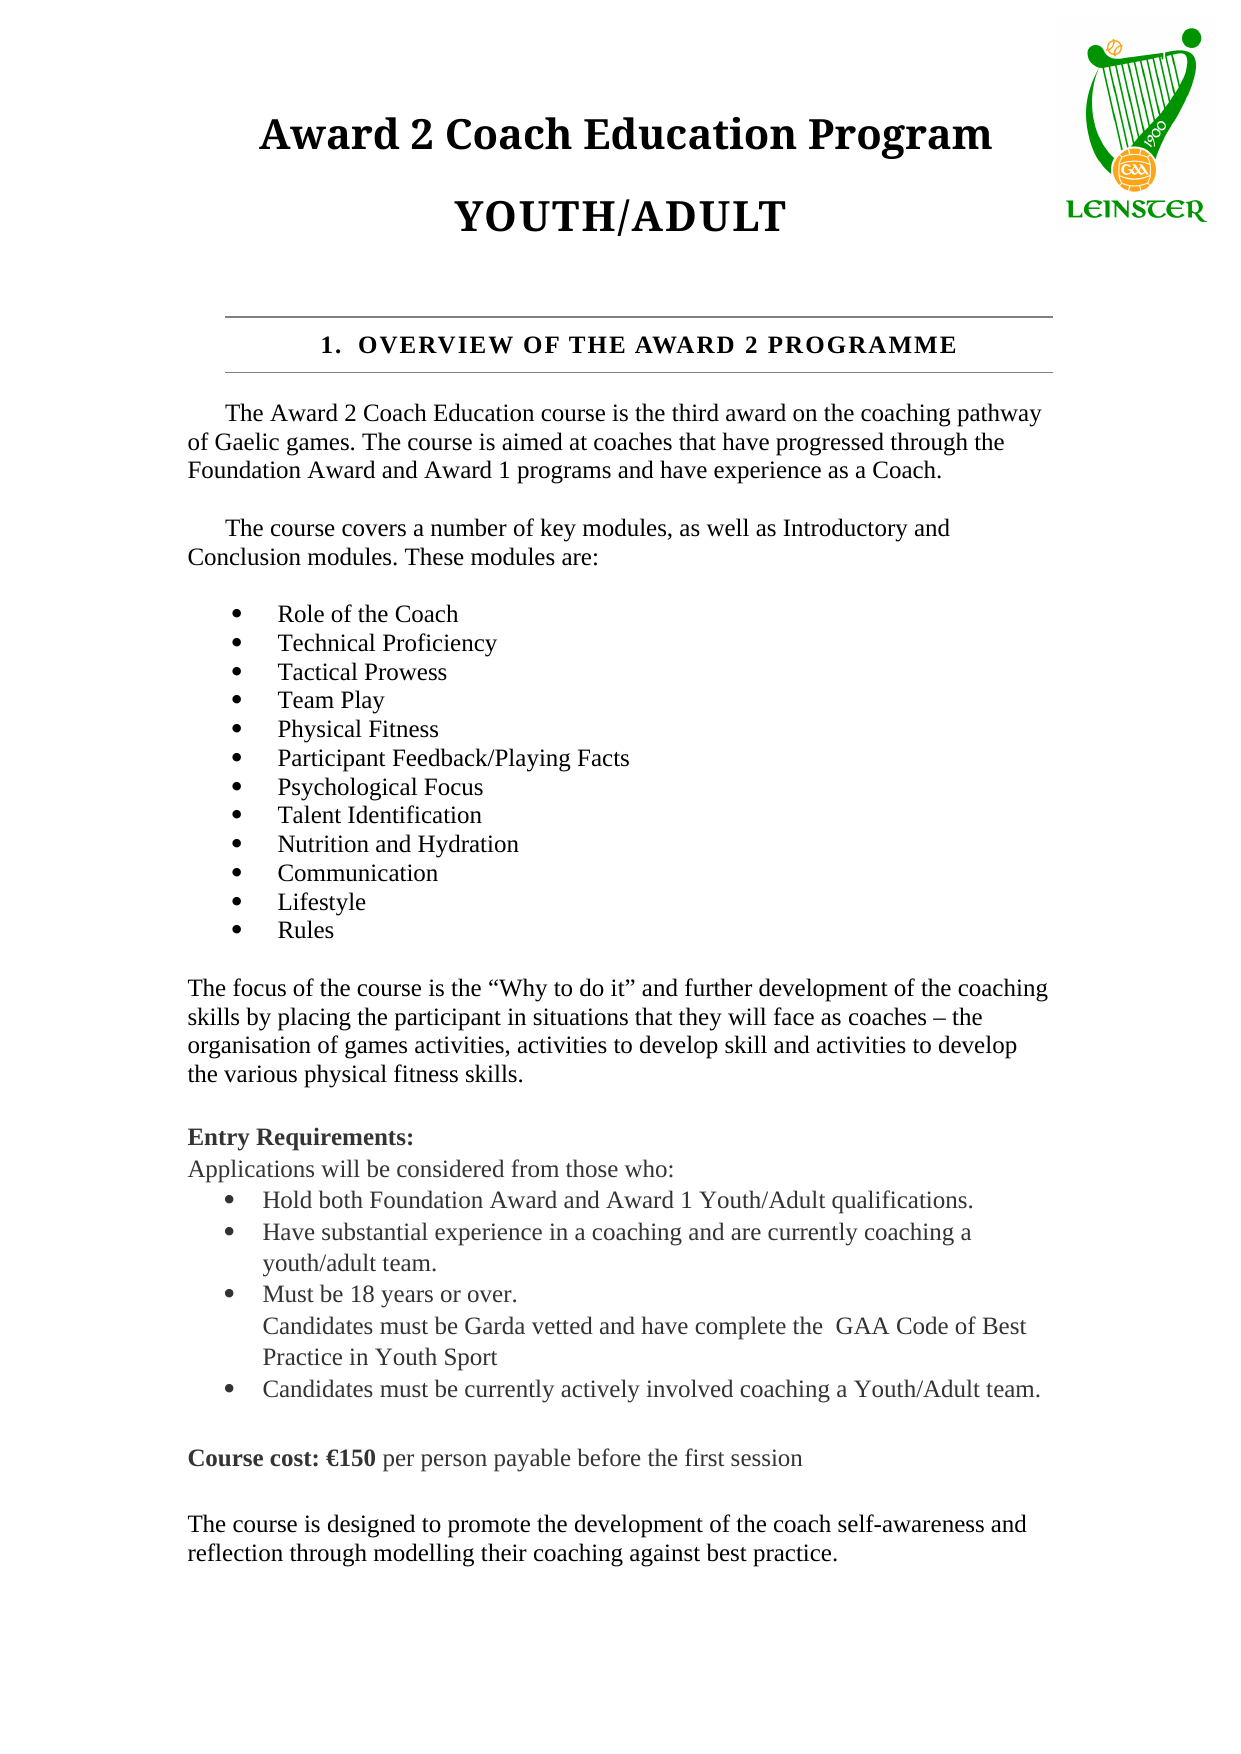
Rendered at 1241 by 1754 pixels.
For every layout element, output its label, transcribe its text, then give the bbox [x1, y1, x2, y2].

list Tactical Prowess [232, 657, 1053, 686]
subtitle overview of the award 2 programme [225, 318, 1053, 372]
text The focus of the course is the “Why to do it” and further development of the coaching skills by placing the participant in situations that they will face as coaches – the organisation of games activities, activities to develop skill and activities to develop the various physical fitness skills. [187, 973, 1053, 1088]
list Hold both Foundation Award and Award 1 Youth/Adult qualifications. [225, 1182, 1053, 1214]
list Lifestyle [232, 887, 1053, 916]
list Psychological Focus [232, 772, 1053, 801]
list Role of the Coach [232, 599, 1053, 628]
picture [1056, 18, 1217, 232]
list Communication [232, 858, 1053, 887]
text Entry Requirements: [187, 1119, 1053, 1151]
list Technical Proficiency [232, 628, 1053, 657]
list Team Play [232, 686, 1053, 714]
list Have substantial experience in a coaching and are currently coaching a youth/adult team. [225, 1214, 1053, 1277]
text Applications will be considered from those who: [187, 1151, 1053, 1182]
subtitle Youth/adult [187, 187, 1053, 244]
list Nutrition and Hydration [232, 829, 1053, 858]
text Course cost: €150 per person payable before the first session [187, 1440, 1053, 1472]
list Rules [232, 916, 1053, 944]
list Physical Fness [232, 714, 1053, 743]
list Talent Identification [232, 801, 1053, 829]
text The course is designed to promote the development of the coach self-awareness and reflection through modelling their coaching against best practice. [187, 1509, 1053, 1567]
text The course covers a number of key modules, as well as Introductory and Conclusion modules. These modules are: [187, 513, 1053, 571]
list Must be 18 years or over. Candidates must be Garda vetted and have complete the GAA Code of Best Practice in Youth Sport [225, 1277, 1053, 1371]
text Award 2 Coach Education Program [187, 105, 1053, 162]
text The Award 2 Coach Education course the third award on the pathway of Gaelic games. The course is aimed at coaches that have progressed through the Foundation Award and Award 1 programs and have experience as a Coach. [187, 398, 1053, 484]
list Participant Feedback/Playing Facts [232, 743, 1053, 772]
list Candidates must be currently actively involved coaching a Youth/Adult team. [225, 1371, 1053, 1403]
